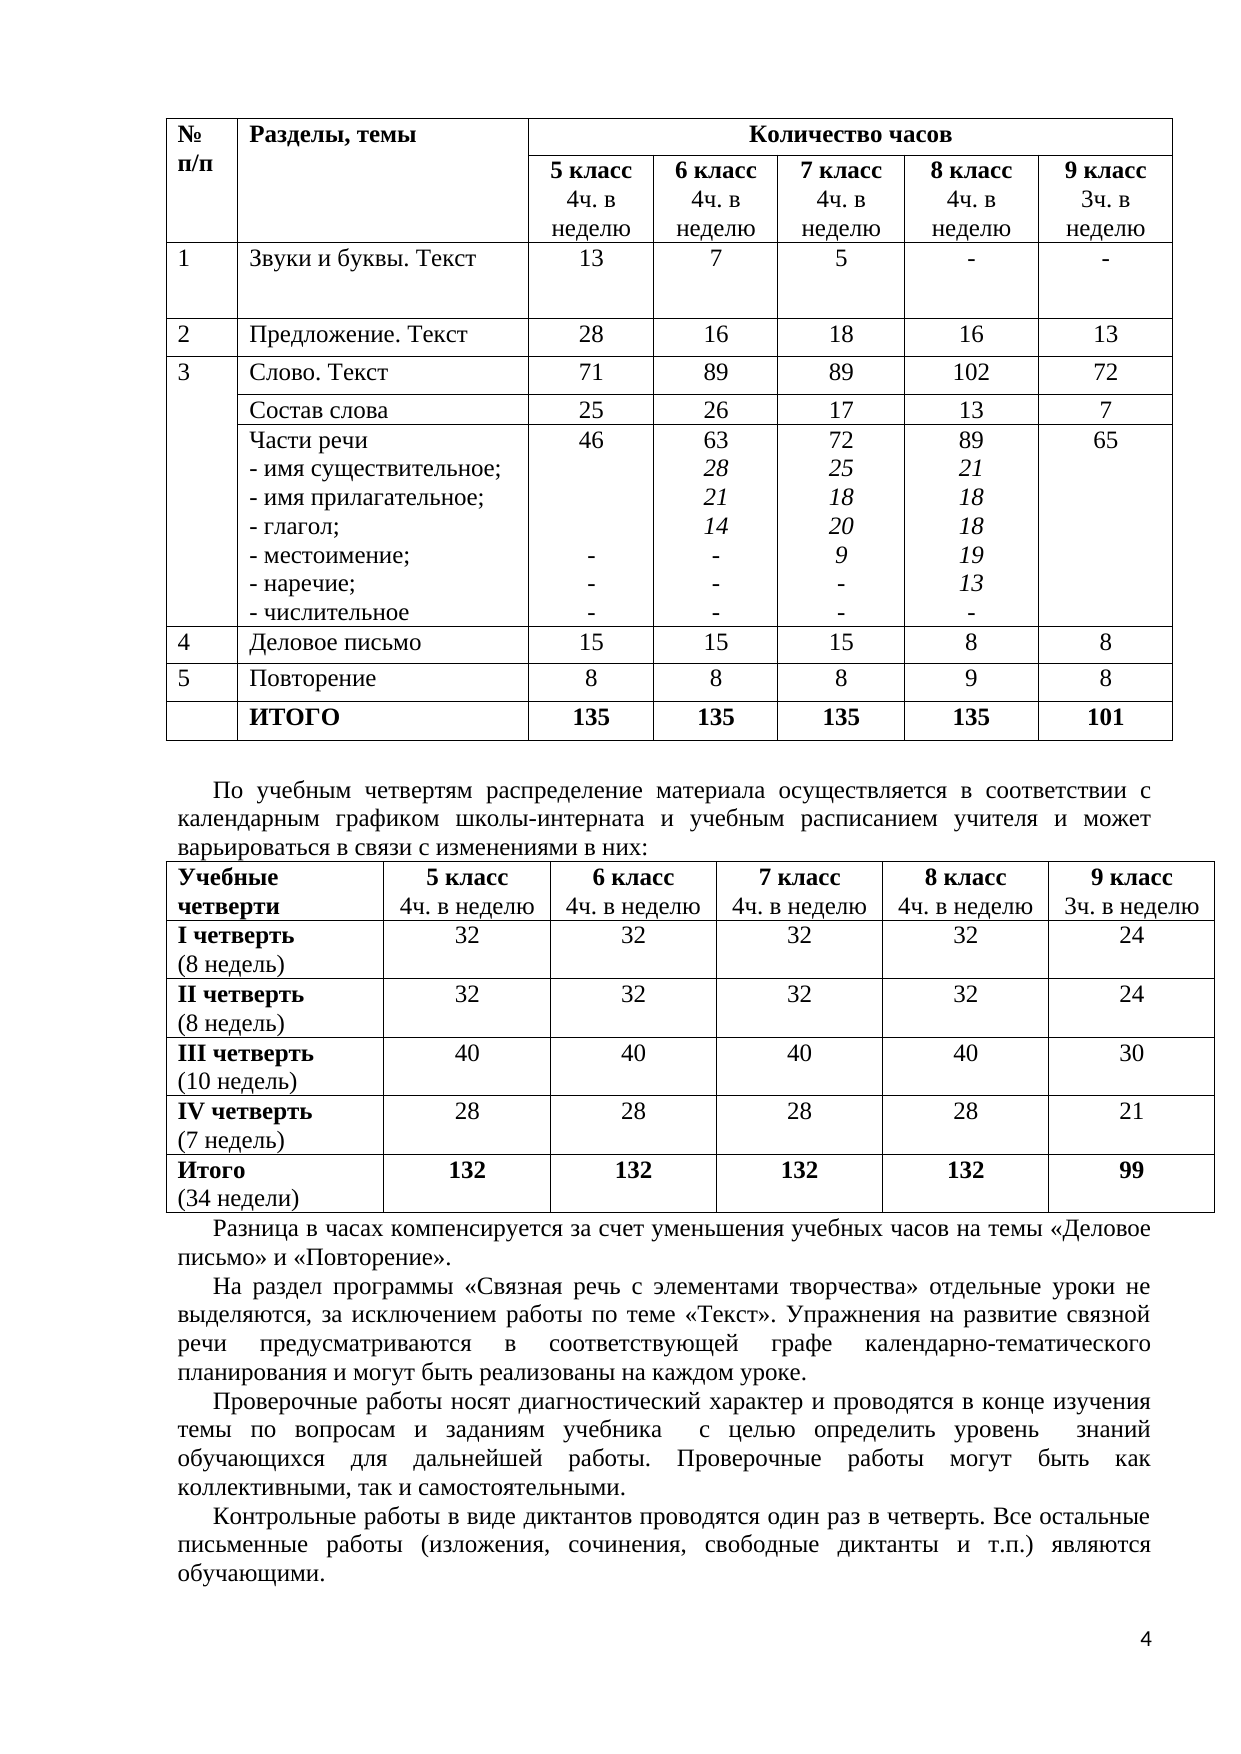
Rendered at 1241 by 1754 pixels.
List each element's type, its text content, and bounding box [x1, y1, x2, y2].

table_cell 2 [167, 319, 237, 356]
table_cell III четверть (10 недель) [167, 1038, 383, 1095]
table_cell 5 [167, 664, 237, 701]
table_cell 8 [1039, 664, 1172, 701]
table_cell 7 [654, 243, 777, 318]
text На раздел программы «Связная речь с элементами творчества» отдельные уроки не выделяются, за исключением работы по теме «Текст». Упражнения на развитие связной речи предусматриваются в соответствующей графе календарно-тематического планирования и могут быть реализованы на каждом уроке. [177, 1271, 1152, 1386]
table_cell Деловое письмо [238, 627, 528, 662]
table_cell 8 [778, 664, 904, 701]
table_cell 40 [717, 1038, 882, 1095]
table_cell 9 [905, 664, 1038, 701]
table_cell 99 [1049, 1155, 1214, 1212]
text По учебным четвертям распределение материала осуществляется в соответствии с календарным графиком школы-интерната и учебным расписанием учителя и может варьироваться в связи с изменениями в них: [177, 775, 1152, 861]
table_cell 32 [883, 979, 1048, 1037]
table_cell Звуки и буквы. Текст [238, 243, 528, 318]
table_cell 9 класс 3ч. в неделю [1039, 156, 1172, 242]
text Проверочные работы носят диагностический характер и проводятся в конце изучения темы по вопросам и заданиям учебника с целью определить уровень знаний обучающихся для дальнейшей работы. Проверочные работы могут быть как коллективными, так и самостоятельными. [177, 1386, 1152, 1501]
table_cell 15 [529, 627, 653, 662]
table_cell 89 [778, 357, 904, 394]
table_cell Слово. Текст [238, 357, 528, 394]
table_cell 1 [167, 243, 237, 318]
table_cell 6 класс 4ч. в неделю [654, 156, 777, 242]
table_cell 7 класс 4ч. в неделю [778, 156, 904, 242]
table_cell ИТОГО [238, 702, 528, 740]
table_cell 16 [654, 319, 777, 356]
table_cell 40 [384, 1038, 550, 1095]
table_cell 3 [167, 357, 237, 626]
table_cell 40 [551, 1038, 716, 1095]
table_cell 26 [654, 395, 777, 424]
table_cell 132 [883, 1155, 1048, 1212]
table_cell 72 [1039, 357, 1172, 394]
table_cell 13 [905, 395, 1038, 424]
table_cell 40 [883, 1038, 1048, 1095]
table_cell 16 [905, 319, 1038, 356]
table_cell 15 [654, 627, 777, 662]
table_cell 32 [883, 921, 1048, 978]
table_cell 24 [1049, 979, 1214, 1037]
table_header Разделы, темы [238, 119, 528, 242]
table_cell 135 [529, 702, 653, 740]
table_cell 8 [529, 664, 653, 701]
table_cell Повторение [238, 664, 528, 701]
table_cell 132 [717, 1155, 882, 1212]
table_cell Состав слова [238, 395, 528, 424]
table_cell 28 [551, 1096, 716, 1154]
table_cell 132 [551, 1155, 716, 1212]
table_cell 30 [1049, 1038, 1214, 1095]
table_header 8 класс 4ч. в неделю [883, 862, 1048, 919]
table_header 5 класс 4ч. в неделю [384, 862, 550, 919]
table_cell - [1039, 243, 1172, 318]
table_cell Части речи - имя существительное; - имя прилагательное; - глагол; - местоимение; - наречие; - числительное [238, 425, 528, 626]
table_cell 21 [1049, 1096, 1214, 1154]
table_cell 13 [1039, 319, 1172, 356]
table_cell I четверть (8 недель) [167, 921, 383, 978]
table_cell II четверть (8 недель) [167, 979, 383, 1037]
table_cell 135 [905, 702, 1038, 740]
table_cell 135 [654, 702, 777, 740]
table_header 9 класс 3ч. в неделю [1049, 862, 1214, 919]
table_cell 71 [529, 357, 653, 394]
table_cell 46 - - - [529, 425, 653, 626]
table_cell 17 [778, 395, 904, 424]
table_cell 4 [167, 627, 237, 662]
table_cell Итого (34 недели) [167, 1155, 383, 1212]
table_cell [167, 702, 237, 740]
table_cell Предложение. Текст [238, 319, 528, 356]
table_cell 32 [717, 921, 882, 978]
table_cell 13 [529, 243, 653, 318]
table_cell 7 [1039, 395, 1172, 424]
table_cell 8 [1039, 627, 1172, 662]
table_cell 135 [778, 702, 904, 740]
table_cell 89 [654, 357, 777, 394]
text Контрольные работы в виде диктантов проводятся один раз в четверть. Все остальные письменные работы (изложения, сочинения, свободные диктанты и т.п.) являются обучающими. [177, 1501, 1152, 1587]
table_cell 8 [654, 664, 777, 701]
table_cell 18 [778, 319, 904, 356]
table_cell 32 [717, 979, 882, 1037]
table_cell 89 21 18 18 19 13 - [905, 425, 1038, 626]
table_cell 65 [1039, 425, 1172, 626]
table_header 6 класс 4ч. в неделю [551, 862, 716, 919]
table_cell 132 [384, 1155, 550, 1212]
table_cell 32 [551, 921, 716, 978]
table_cell 5 класс 4ч. в неделю [529, 156, 653, 242]
table_cell 32 [551, 979, 716, 1037]
table_cell 72 25 18 20 9 - - [778, 425, 904, 626]
table_cell 15 [778, 627, 904, 662]
table_cell 28 [717, 1096, 882, 1154]
table_cell 25 [529, 395, 653, 424]
table_cell 101 [1039, 702, 1172, 740]
table_cell - [905, 243, 1038, 318]
table_header 7 класс 4ч. в неделю [717, 862, 882, 919]
table_cell 8 [905, 627, 1038, 662]
table_cell 24 [1049, 921, 1214, 978]
table_header № п/п [167, 119, 237, 242]
table_header Учебные четверти [167, 862, 383, 919]
table_header Количество часов [529, 119, 1172, 154]
table_cell 102 [905, 357, 1038, 394]
table_cell IV четверть (7 недель) [167, 1096, 383, 1154]
text Разница в часах компенсируется за счет уменьшения учебных часов на темы «Деловое письмо» и «Повторение». [177, 1213, 1152, 1271]
table_cell 32 [384, 979, 550, 1037]
table_cell 28 [883, 1096, 1048, 1154]
table_cell 5 [778, 243, 904, 318]
table_cell 28 [529, 319, 653, 356]
table_cell 32 [384, 921, 550, 978]
table_cell 8 класс 4ч. в неделю [905, 156, 1038, 242]
table_cell 28 [384, 1096, 550, 1154]
table_cell 63 28 21 14 - - - [654, 425, 777, 626]
